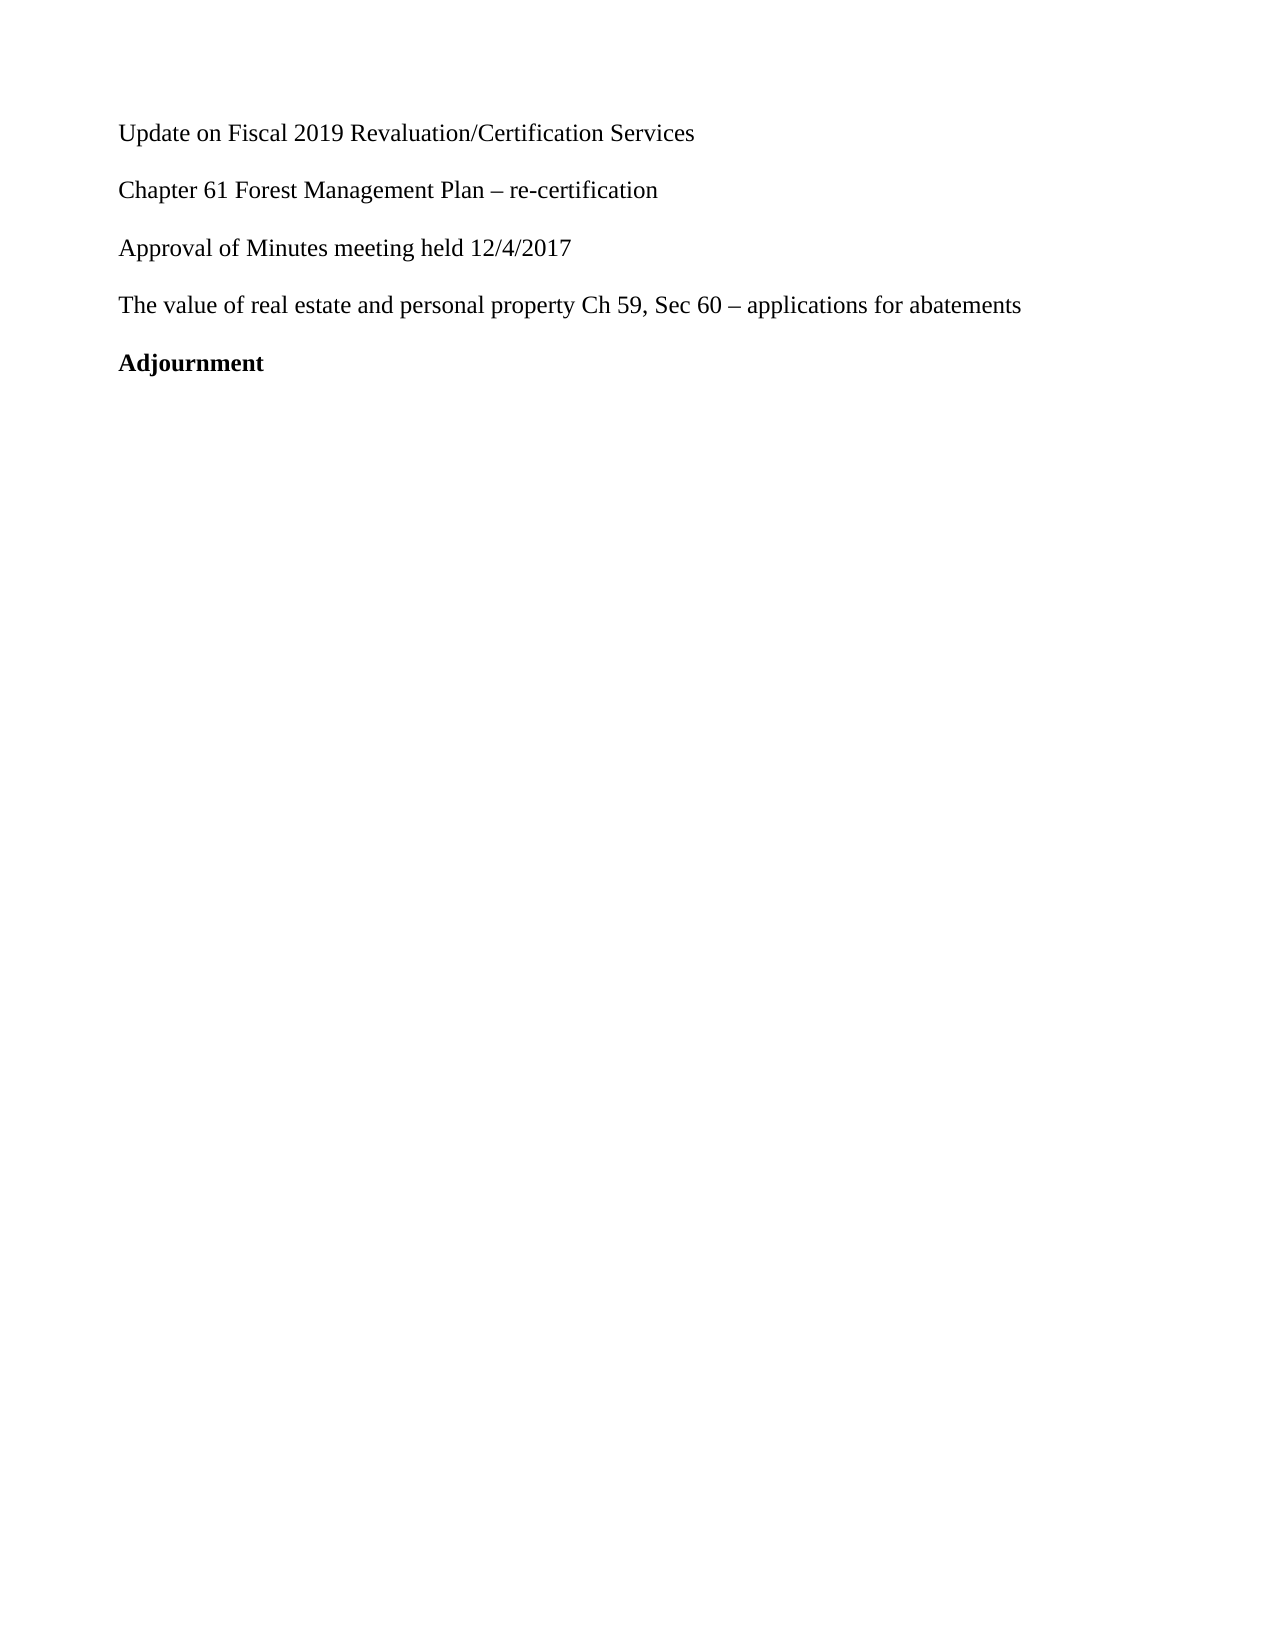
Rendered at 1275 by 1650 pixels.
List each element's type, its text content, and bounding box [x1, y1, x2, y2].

text Update on Fiscal 2019 Revaluation/Certification Services [118, 118, 1157, 147]
text Chapter 61 Forest Management Plan – re-certification [118, 176, 1157, 204]
text Adjournment [118, 348, 1157, 377]
text Approval of Minutes meeting held 12/4/2017 [118, 233, 1157, 262]
text The value of real estate and personal property Ch 59, Sec 60 – applications for abatements [118, 291, 1157, 319]
